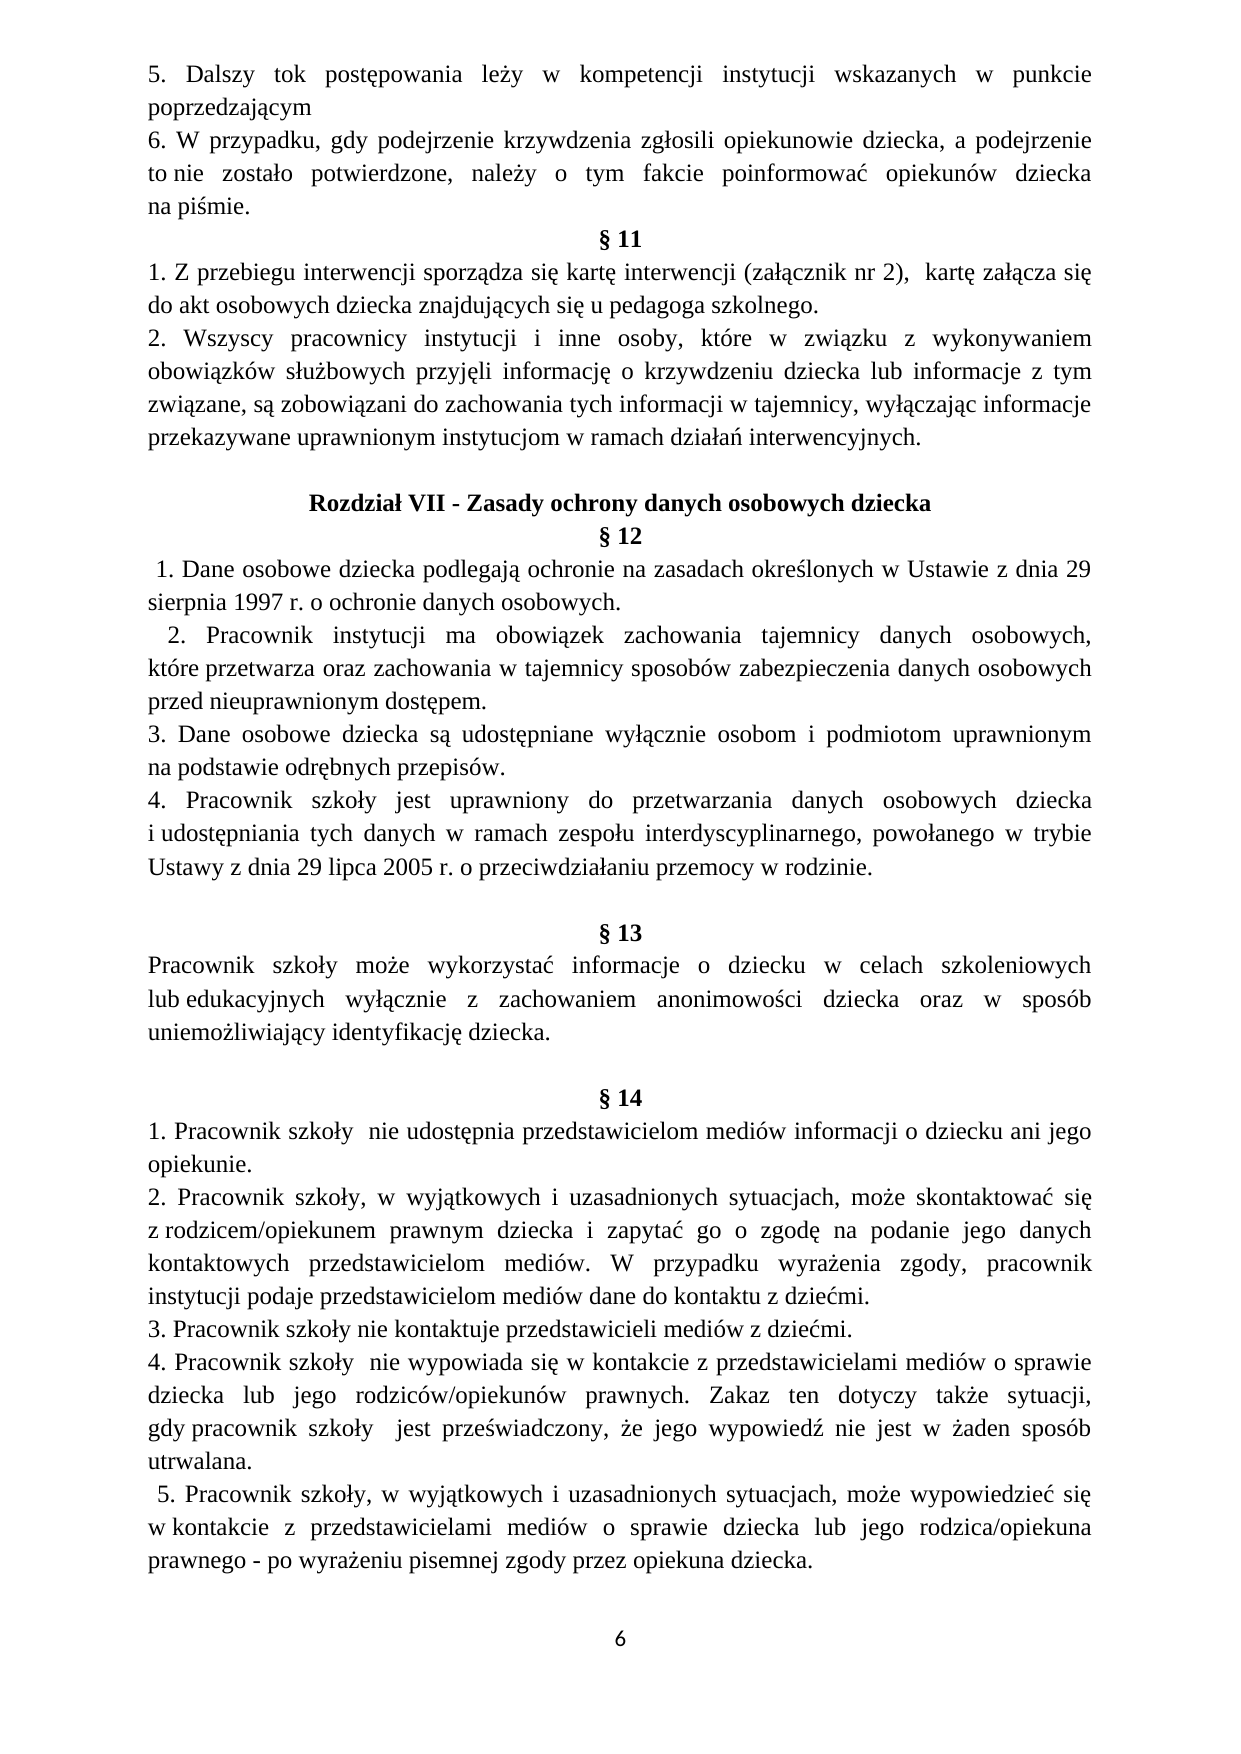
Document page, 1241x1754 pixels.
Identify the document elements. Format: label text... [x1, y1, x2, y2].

text 3. Dane osobowe dziecka są udostępniane wyłącznie osobom i podmiotom uprawnionym na podstawie odrębnych przepisów. [148, 719, 1093, 781]
text 4. Pracownik szkoły jest uprawniony do przetwarzania danych osobowych dziecka i udostępniania tych danych w ramach zespołu interdyscyplinarnego, powołanego w trybie Ustawy z dnia 29 lipca 2005 r. o przeciwdziałaniu przemocy w rodzinie. [148, 786, 1093, 880]
text 4. Pracownik szkoły nie wypowiada się w kontakcie z przedstawicielami mediów o sprawie dziecka lub jego rodziców/opiekunów prawnych. Zakaz ten dotyczy także sytuacji, gdy pracownik szkoły jest przeświadczony, że jego wypowiedź nie jest w żaden sposób utrwalana. [148, 1347, 1093, 1475]
text 1. Dane osobowe dziecka podlegają ochronie na zasadach określonych w Ustawie z dnia 29 sierpnia 1997 r. o ochronie danych osobowych. [148, 554, 1093, 616]
text 3. Pracownik szkoły nie kontaktuje przedstawicieli mediów z dziećmi. [148, 1314, 1093, 1343]
text 6. W przypadku, gdy podejrzenie krzywdzenia zgłosili opiekunowie dziecka, a podejrzenie to nie zostało potwierdzone, należy o tym fakcie poinformować opiekunów dziecka na piśmie. [148, 125, 1093, 220]
text 5. Pracownik szkoły, w wyjątkowych i uzasadnionych sytuacjach, może wypowiedzieć się w kontakcie z przedstawicielami mediów o sprawie dziecka lub jego rodzica/opiekuna prawnego - po wyrażeniu pisemnej zgody przez opiekuna dziecka. [148, 1479, 1093, 1574]
text 2. Pracownik szkoły, w wyjątkowych i uzasadnionych sytuacjach, może skontaktować się z rodzicem/opiekunem prawnym dziecka i zapytać go o zgodę na podanie jego danych kontaktowych przedstawicielom mediów. W przypadku wyrażenia zgody, pracownik instytucji podaje przedstawicielom mediów dane do kontaktu z dziećmi. [148, 1182, 1093, 1309]
text § 12 [148, 521, 1093, 550]
text § 11 [148, 224, 1093, 253]
text § 14 [148, 1083, 1093, 1111]
text Pracownik szkoły może wykorzystać informacje o dziecku w celach szkoleniowych lub edukacyjnych wyłącznie z zachowaniem anonimowości dziecka oraz w sposób uniemożliwiający identyfikację dziecka. [148, 951, 1093, 1045]
text Rozdział VII - Zasady ochrony danych osobowych dziecka [148, 488, 1093, 517]
text § 13 [148, 918, 1093, 946]
text 2. Pracownik instytucji ma obowiązek zachowania tajemnicy danych osobowych, które przetwarza oraz zachowania w tajemnicy sposobów zabezpieczenia danych osobowych przed nieuprawnionym dostępem. [148, 620, 1093, 715]
text 1. Pracownik szkoły nie udostępnia przedstawicielom mediów informacji o dziecku ani jego opiekunie. [148, 1116, 1093, 1177]
text 5. Dalszy tok postępowania leży w kompetencji instytucji wskazanych w punkcie poprzedzającym [148, 59, 1093, 121]
text 2. Wszyscy pracownicy instytucji i inne osoby, które w związku z wykonywaniem obowiązków służbowych przyjęli informację o krzywdzeniu dziecka lub informacje z tym związane, są zobowiązani do zachowania tych informacji w tajemnicy, wyłączając informacje przekazywane uprawnionym instytucjom w ramach działań interwencyjnych. [148, 323, 1093, 451]
text 1. Z przebiegu interwencji sporządza się kartę interwencji (załącznik nr 2), kartę załącza się do akt osobowych dziecka znajdujących się u pedagoga szkolnego. [148, 257, 1093, 319]
